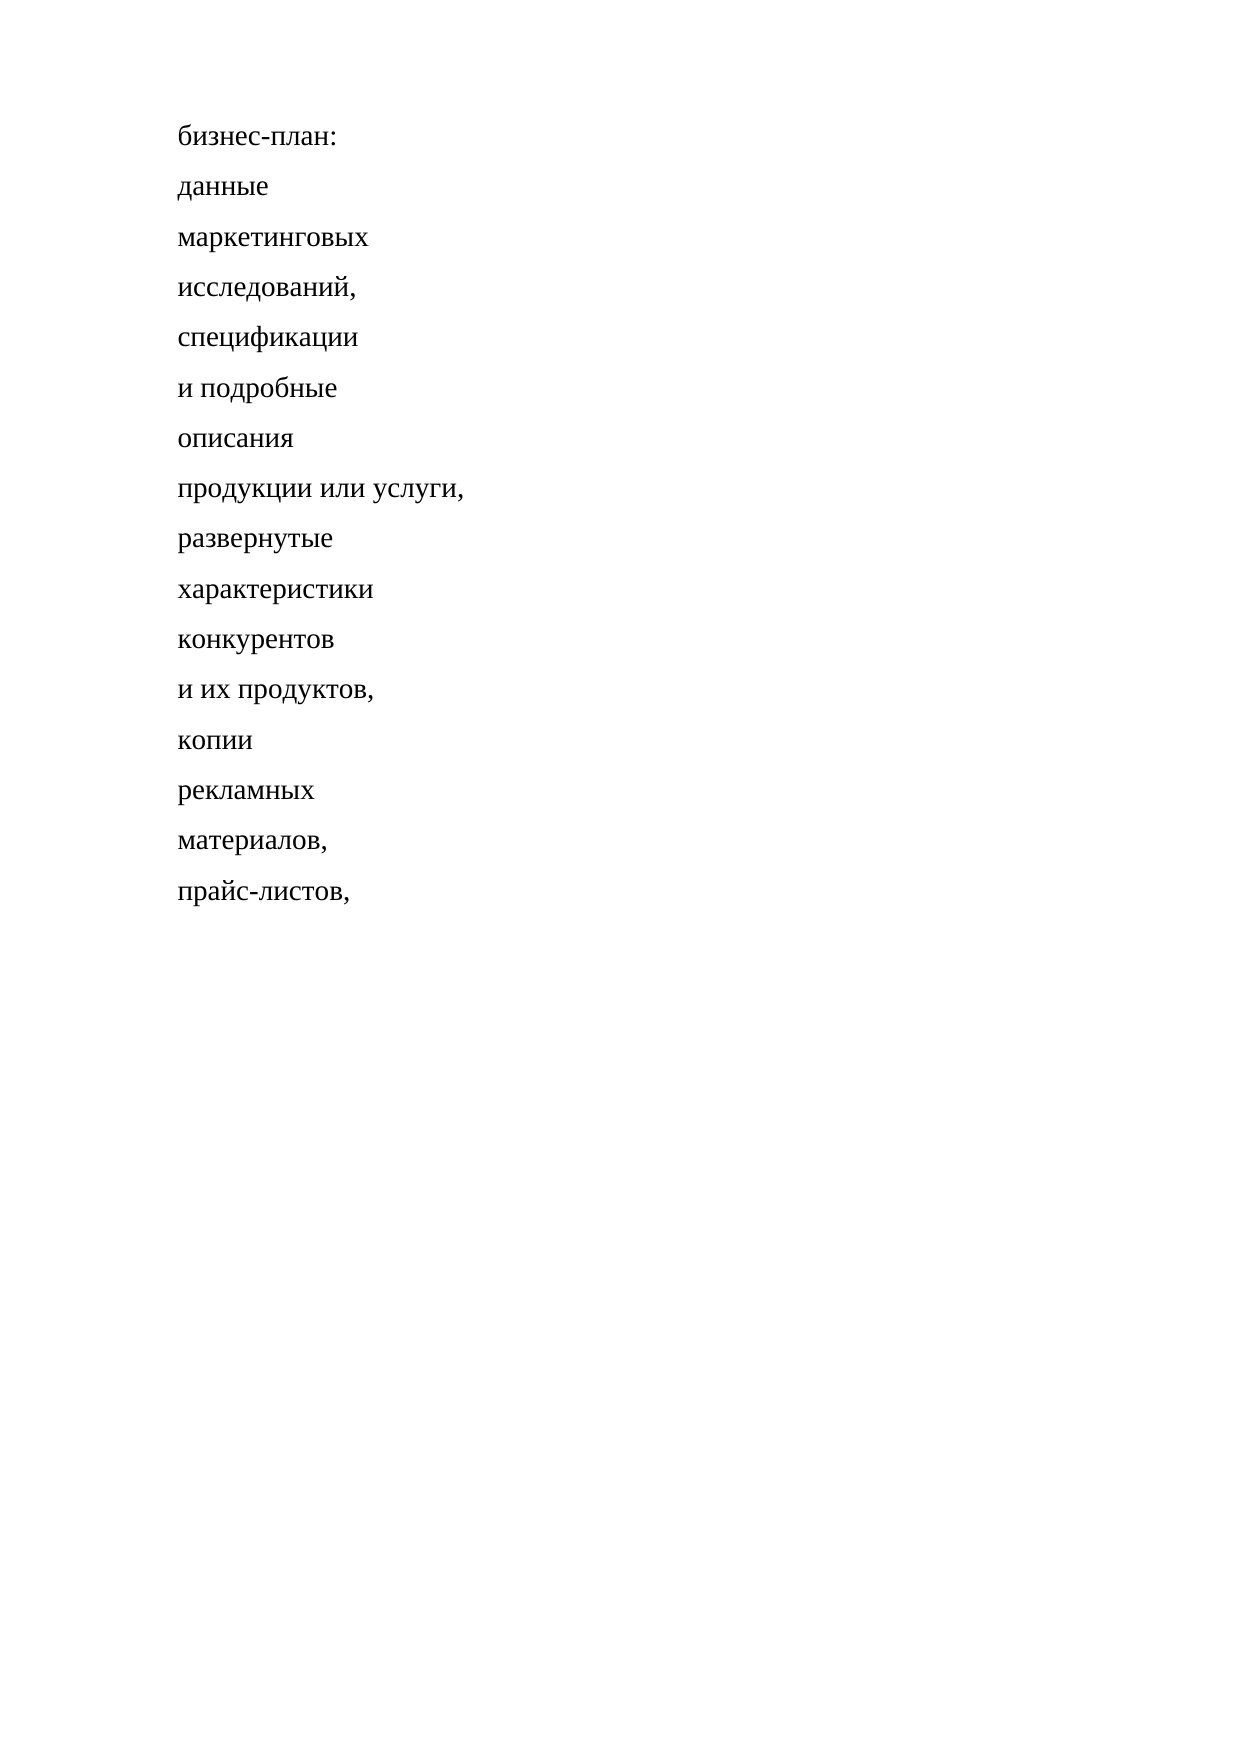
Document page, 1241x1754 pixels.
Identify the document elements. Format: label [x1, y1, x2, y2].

text [177, 118, 1152, 906]
